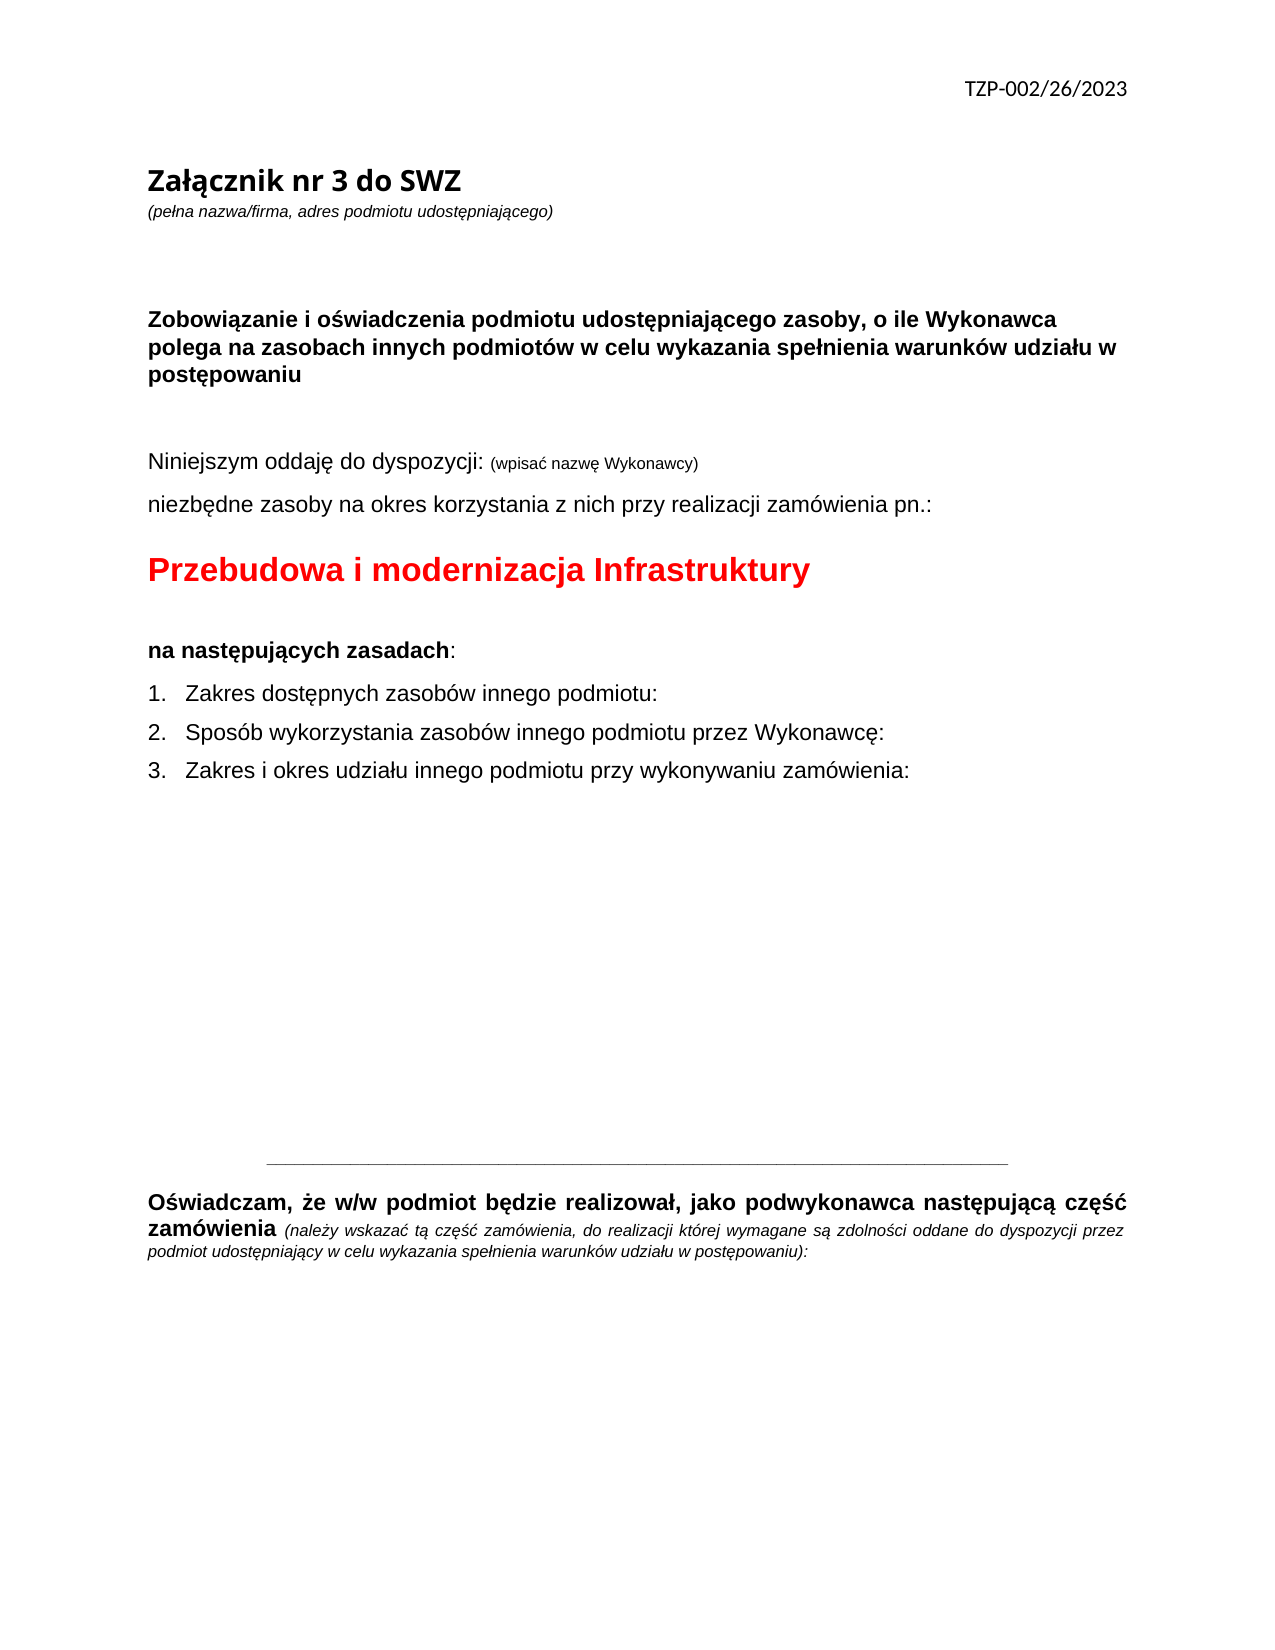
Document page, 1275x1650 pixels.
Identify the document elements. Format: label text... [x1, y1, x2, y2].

list Zakres dostępnych zasobów innego podmiotu: [148, 679, 1127, 706]
list Zakres i okres udziału innego podmiotu przy wykonywaniu zamówienia: [148, 757, 1127, 784]
text niezbędne zasoby na okres korzystania z nich przy realizacji zamówienia pn.: [148, 491, 1127, 517]
list Sposób wykorzystania zasobów innego podmiotu przez Wykonawcę: [148, 718, 1127, 745]
text na następujących zasadach: [148, 637, 1127, 663]
text Przebudowa i modernizacja Infrastruktury [148, 550, 1127, 588]
text ________________________________________________________________________________ [148, 1148, 1127, 1167]
text Niniejszym oddaję do dyspozycji: (wpisać nazwę Wykonawcy) [148, 448, 1127, 475]
text Oświadczam, że w/w podmiot będzie realizował, jako podwykonawca następującą część zamówienia (należy wskazać tą część zamówienia, do realizacji której wymagane są zdolności oddane do dyspozycji przez podmiot udostępniający w celu wykazania spełnienia warunków udziału w postępowaniu): [148, 1189, 1127, 1261]
text (pełna nazwa/firma, adres podmiotu udostępniającego) [148, 202, 1137, 221]
text Zobowiązanie i oświadczenia podmiotu udostępniającego zasoby, o ile Wykonawca polega na zasobach innych podmiotów w celu wykazania spełnienia warunków udziału w postępowaniu [148, 306, 1127, 388]
subtitle Załącznik nr 3 do SWZ [148, 160, 1127, 200]
